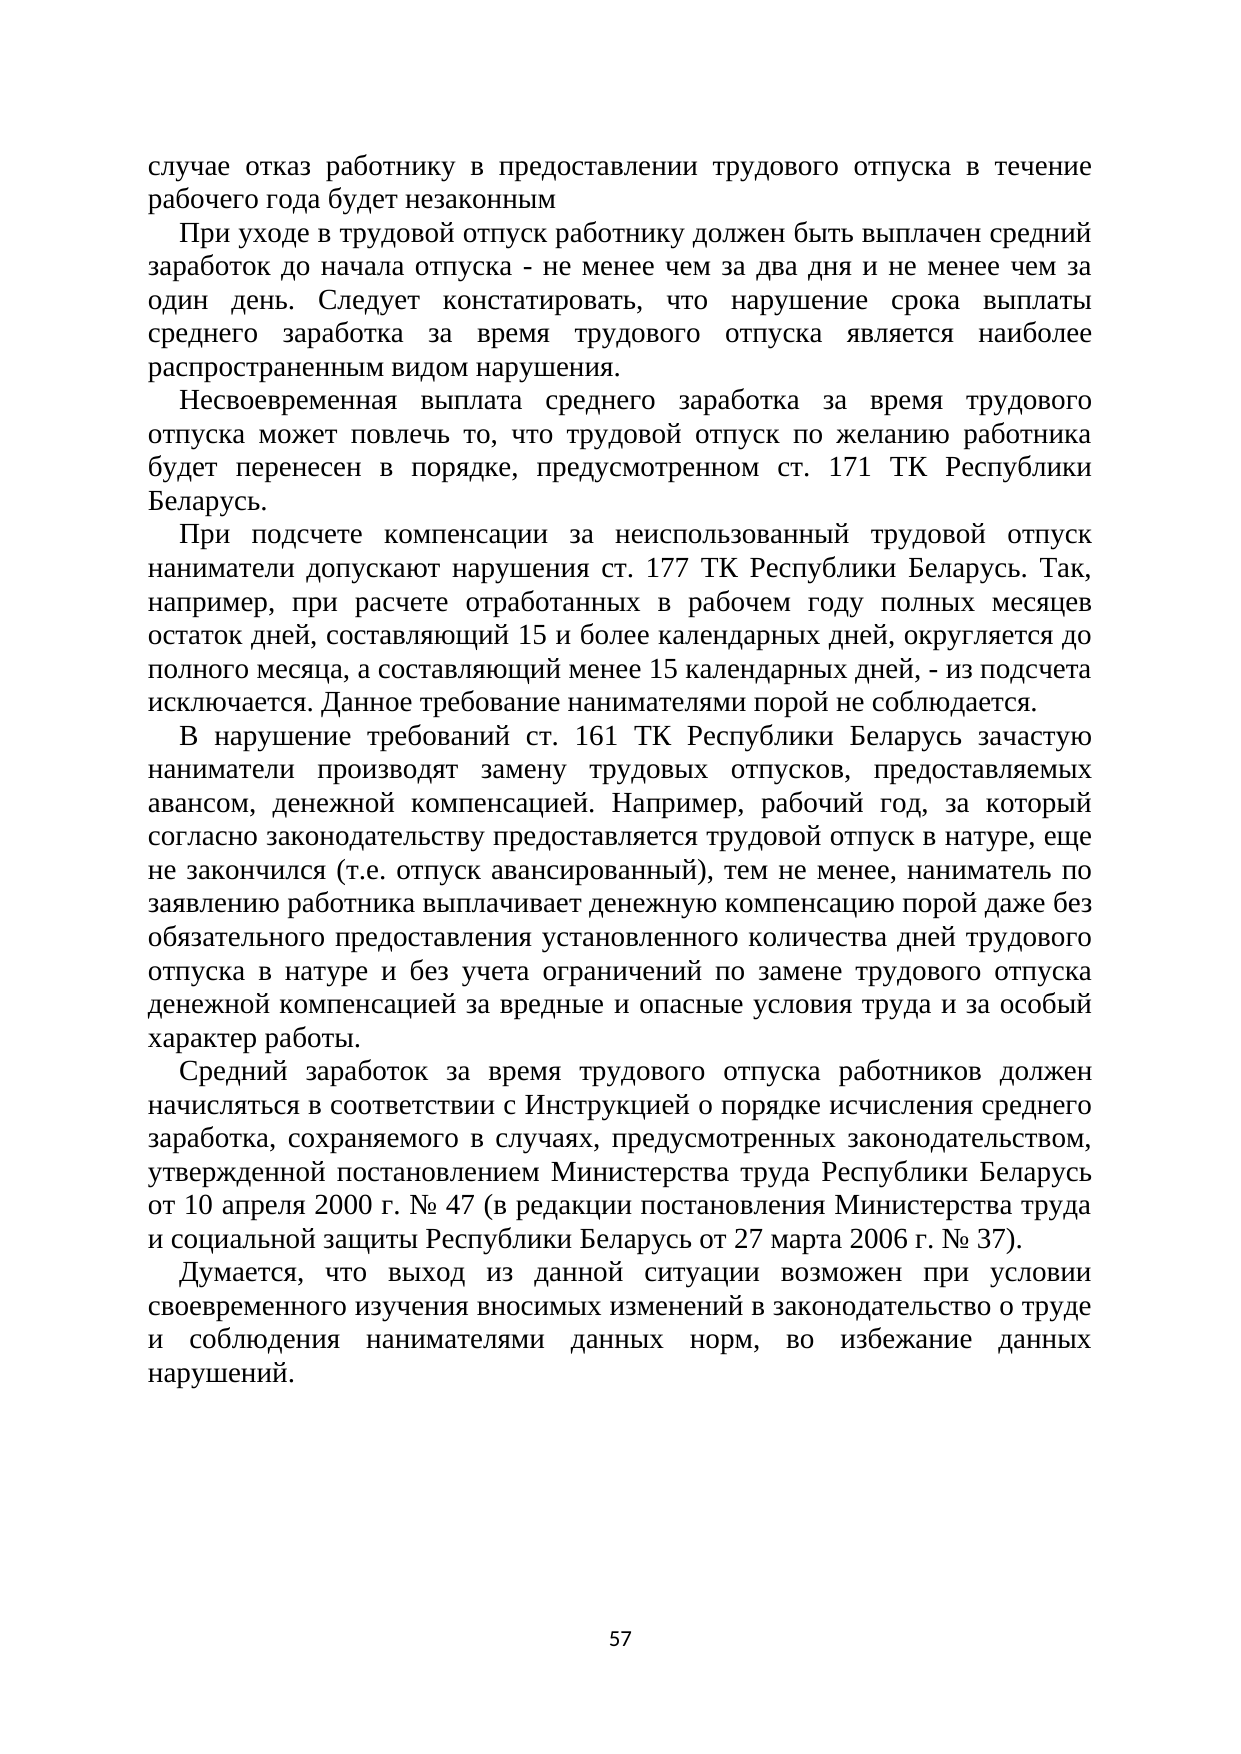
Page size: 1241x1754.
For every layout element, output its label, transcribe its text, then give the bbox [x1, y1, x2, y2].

text Средний заработок за время трудового отпуска работников должен начисляться в соответствии с Инструкцией о порядке исчисления среднего заработка, сохраняемого в случаях, предусмотренных законодательством, утвержденной постановлением Министерства труда Республики Беларусь от 10 апреля 2000 г. № 47 (в редакции постановления Министерства труда и социальной защиты Республики Беларусь от 27 марта 2006 г. № 37). [148, 1053, 1093, 1254]
text При уходе в трудовой отпуск работнику должен быть выплачен средний заработок до начала отпуска - не менее чем за два дня и не менее чем за один день. Следует констатировать, что нарушение срока выплаты среднего заработка за время трудового отпуска является наиболее распространенным видом нарушения. [148, 215, 1093, 382]
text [148, 148, 1093, 215]
text При подсчете компенсации за неиспользованный трудовой отпуск наниматели допускают нарушения ст. 177 ТК Республики Беларусь. Так, например, при расчете отработанных в рабочем году полных месяцев остаток дней, составляющий 15 и более календарных дней, округляется до полного месяца, а составляющий менее 15 календарных дней, - из подсчета исключается. Данное требование нанимателями порой не соблюдается. [148, 517, 1093, 718]
text Думается, что выход из данной ситуации возможен при условии своевременного изучения вносимых изменений в законодательство о труде и соблюдения нанимателями данных норм, во избежание данных нарушений. [148, 1254, 1093, 1389]
text Несвоевременная выплата среднего заработка за время трудового отпуска может повлечь то, что трудовой отпуск по желанию работника будет перенесен в порядке, предусмотренном ст. 171 ТК Республики Беларусь. [148, 382, 1093, 517]
text В нарушение требований ст. 161 ТК Республики Беларусь зачастую наниматели производят замену трудовых отпусков, предоставляемых авансом, денежной компенсацией. Например, рабочий год, за который согласно законодательству предоставляется трудовой отпуск в натуре, еще не закончился (т.е. отпуск авансированный), тем не менее, наниматель по заявлению работника выплачивает денежную компенсацию порой даже без обязательного предоставления установленного количества дней трудового отпуска в натуре и без учета ограничений по замене трудового отпуска денежной компенсацией за вредные и опасные условия труда и за особый характер работы. [148, 718, 1093, 1053]
